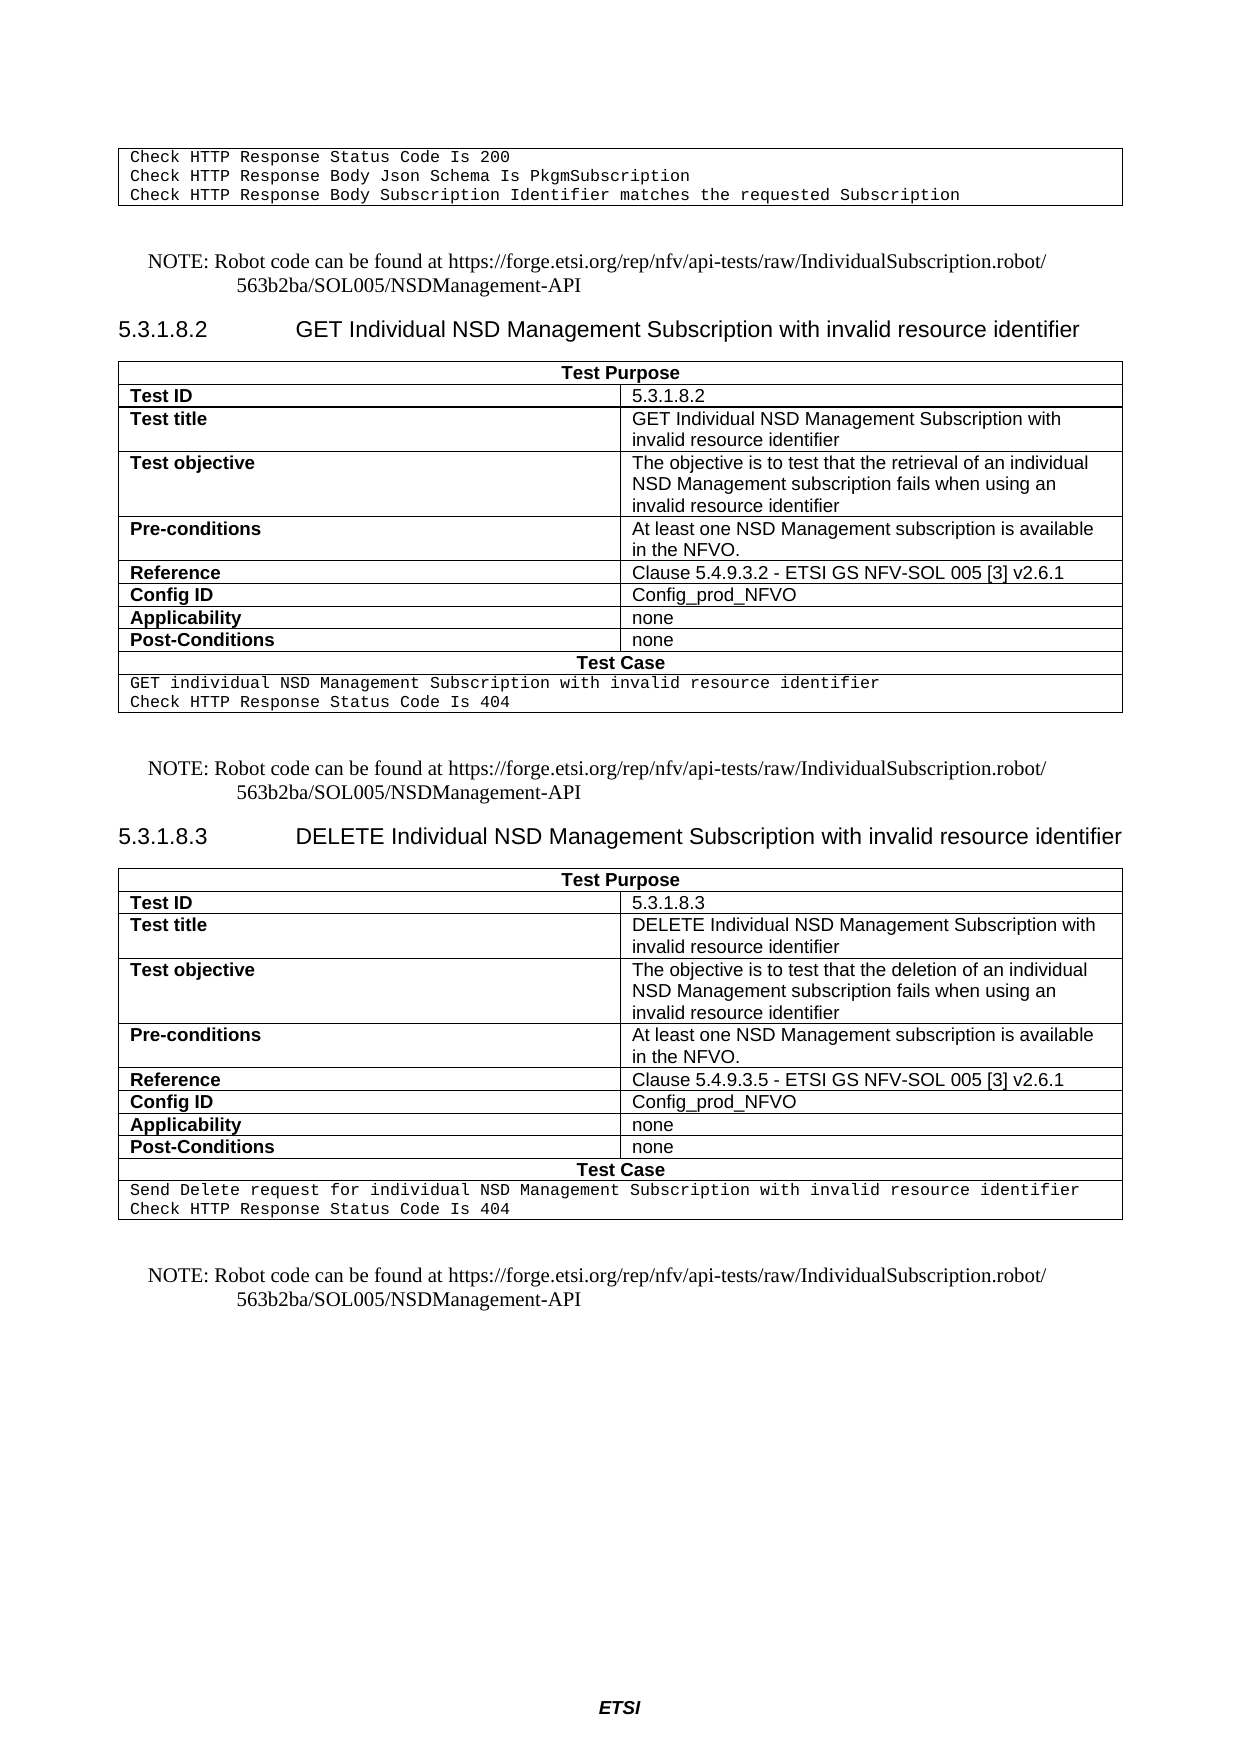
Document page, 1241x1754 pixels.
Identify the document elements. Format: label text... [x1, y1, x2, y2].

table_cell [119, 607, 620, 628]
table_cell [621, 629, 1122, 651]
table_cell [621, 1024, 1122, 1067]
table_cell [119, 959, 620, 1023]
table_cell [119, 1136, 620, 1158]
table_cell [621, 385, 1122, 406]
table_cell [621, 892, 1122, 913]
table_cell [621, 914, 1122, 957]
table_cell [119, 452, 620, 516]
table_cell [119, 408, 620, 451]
text NOTE: Robot code can be found at https://forge.etsi.org/rep/nfv/api-tests/raw/IndividualSubscription.robot/563b2ba/SOL005/NSDManagement-API [148, 756, 1122, 804]
subtitle 5.3.1.8.3 DELETE Individual NSD Management Subscription with invalid resource identifier [118, 823, 1122, 849]
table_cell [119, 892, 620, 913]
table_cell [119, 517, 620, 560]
text NOTE: Robot code can be found at https://forge.etsi.org/rep/nfv/api-tests/raw/IndividualSubscription.robot/563b2ba/SOL005/NSDManagement-API [148, 249, 1122, 297]
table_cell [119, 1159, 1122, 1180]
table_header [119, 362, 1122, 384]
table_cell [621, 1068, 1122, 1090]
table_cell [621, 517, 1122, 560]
text NOTE: Robot code can be found at https://forge.etsi.org/rep/nfv/api-tests/raw/IndividualSubscription.robot/563b2ba/SOL005/NSDManagement-API [148, 1263, 1122, 1311]
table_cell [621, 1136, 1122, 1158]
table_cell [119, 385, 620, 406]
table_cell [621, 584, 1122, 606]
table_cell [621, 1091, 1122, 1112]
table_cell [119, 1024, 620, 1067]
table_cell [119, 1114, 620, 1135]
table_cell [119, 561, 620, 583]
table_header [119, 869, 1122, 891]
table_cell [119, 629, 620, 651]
subtitle 5.3.1.8.2 GET Individual NSD Management Subscription with invalid resource identifier [118, 316, 1122, 342]
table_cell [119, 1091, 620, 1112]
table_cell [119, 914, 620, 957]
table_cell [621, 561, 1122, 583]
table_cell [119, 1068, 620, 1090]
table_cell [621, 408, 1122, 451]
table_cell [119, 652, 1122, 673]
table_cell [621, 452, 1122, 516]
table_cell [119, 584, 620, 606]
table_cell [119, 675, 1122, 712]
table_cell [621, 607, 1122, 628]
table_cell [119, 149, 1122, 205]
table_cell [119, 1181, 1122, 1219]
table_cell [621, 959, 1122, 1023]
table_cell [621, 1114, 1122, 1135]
